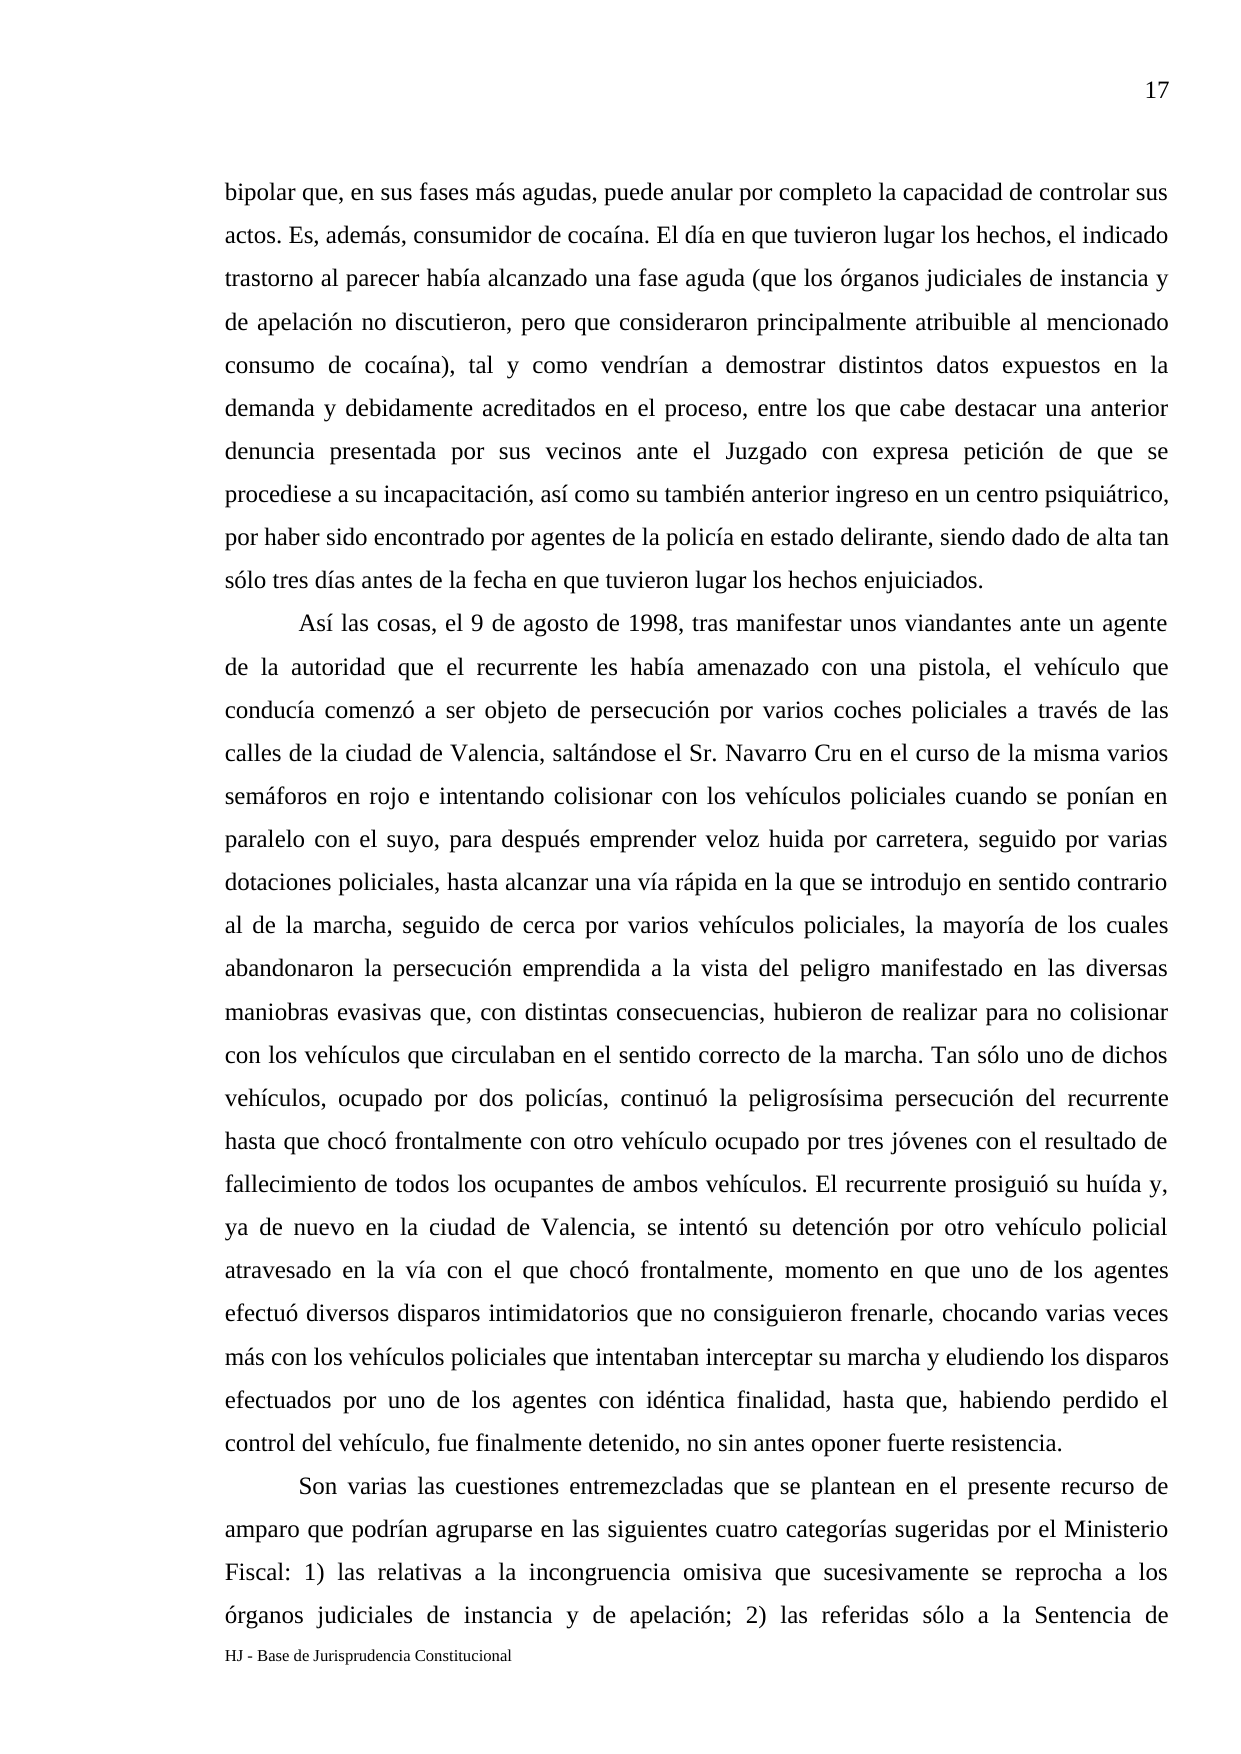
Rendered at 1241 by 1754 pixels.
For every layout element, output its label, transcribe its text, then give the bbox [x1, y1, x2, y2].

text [224, 177, 1169, 594]
text Así las cosas, el 9 de agosto de 1998, tras manifestar unos viandantes ante un agente de la autoridad que el recurrente les había amenazado con una pistola, el vehículo que conducía comenzó a ser objeto de persecución por varios coches policiales a través de las calles de la ciudad de Valencia, saltándose el Sr. Navarro Cru en el curso de la misma varios semáforos en rojo e intentando colisionar con los vehículos policiales cuando se ponían en paralelo con el suyo, para después emprender veloz huida por carretera, seguido por varias dotaciones policiales, hasta alcanzar una vía rápida en la que se introdujo en sentido contrario al de la marcha, seguido de cerca por varios vehículos policiales, la mayoría de los cuales abandonaron la persecución emprendida a la vista del peligro manifestado en las diversas maniobras evasivas que, con distintas consecuencias, hubieron de realizar para no colisionar con los vehículos que circulaban en el sentido correcto de la marcha. Tan sólo uno de dichos vehículos, ocupado por dos policías, continuó la peligrosísima persecución del recurrente hasta que chocó frontalmente con otro vehículo ocupado por tres jóvenes con el resultado de fallecimiento de todos los ocupantes de ambos vehículos. El recurrente prosiguió su huída y, ya de nuevo en la ciudad de Valencia, se intentó su detención por otro vehículo policial atravesado en la vía con el que chocó frontalmente, momento en que uno de los agentes efectuó diversos disparos intimidatorios que no consiguieron frenarle, chocando varias veces más con los vehículos policiales que intentaban interceptar su marcha y eludiendo los disparos efectuados por uno de los agentes con idéntica finalidad, hasta que, habiendo perdido el control del vehículo, fue finalmente detenido, no sin antes oponer fuerte resistencia. [224, 608, 1169, 1457]
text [224, 1471, 1169, 1629]
